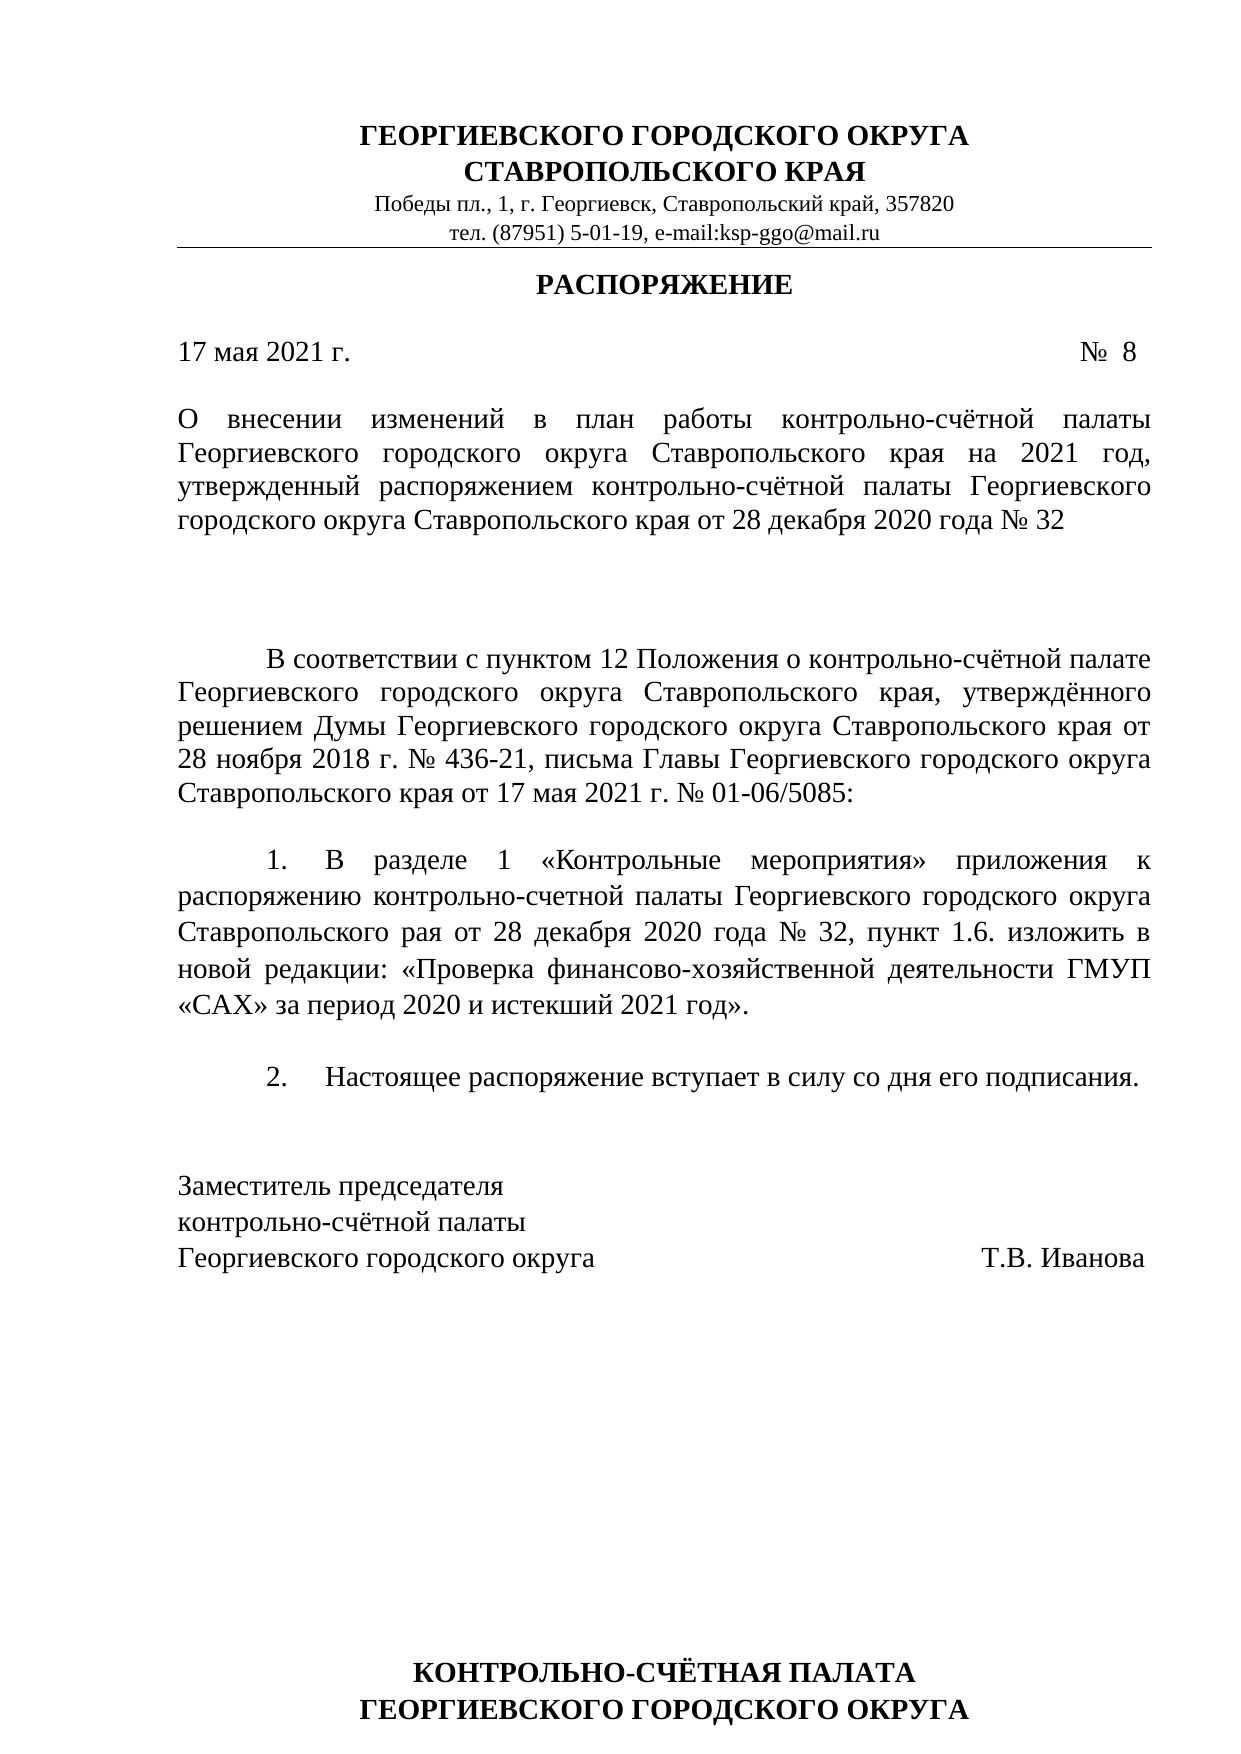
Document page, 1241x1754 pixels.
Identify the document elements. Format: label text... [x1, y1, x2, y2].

list контрольно-счётной палаты [177, 1204, 1152, 1237]
list Георгиевского городского округа Т.В. Иванова [177, 1240, 1152, 1273]
list тел. (87951) 5-01-19, e-mail:ksp-ggo@mail.ru [177, 219, 1152, 247]
list ГЕОРГИЕВСКОГО ГОРОДСКОГО ОКРУГА [177, 1692, 1152, 1725]
list Настоящее распоряжение вступает в силу со дня его подписания. [177, 1059, 1152, 1093]
text РАСПОРЯЖЕНИЕ [177, 267, 1152, 301]
list ГЕОРГИЕВСКОГО ГОРОДСКОГО ОКРУГА [177, 118, 1152, 152]
list Заместитель председателя [177, 1168, 1152, 1201]
list СТАВРОПОЛЬСКОГО КРАЯ [177, 154, 1152, 188]
text О внесении изменений в план работы контрольно-счётной палаты Георгиевского городского округа Ставропольского края на 2021 год, утвержденный распоряжением контрольно-счётной палаты Георгиевского городского округа Ставропольского края от 28 декабря 2020 года № 32 [177, 401, 1152, 535]
list КОНТРОЛЬНО-СЧЁТНАЯ ПАЛАТА [177, 1656, 1152, 1689]
list Победы пл., 1, г. Георгиевск, Ставропольский край, 357820 [177, 190, 1152, 217]
text В соответствии с пунктом 12 Положения о контрольно-счётной палате Георгиевского городского округа Ставропольского края, утверждённого решением Думы Георгиевского городского округа Ставропольского края от 28 ноября 2018 г. № 436-21, письма Главы Георгиевского городского округа Ставропольского края от 17 мая 2021 г. № 01-06/5085: [177, 641, 1152, 809]
list В разделе 1 «Контрольные мероприятия» приложения к распоряжению контрольно-счетной палаты Георгиевского городского округа Ставропольского рая от 28 декабря 2020 года № 32, пункт 1.6. изложить в новой редакции: «Проверка финансово-хозяйственной деятельности ГМУП «САХ» за период 2020 и истекший 2021 год». [177, 842, 1152, 1020]
text 17 мая 2021 г. № 8 [177, 334, 1152, 368]
